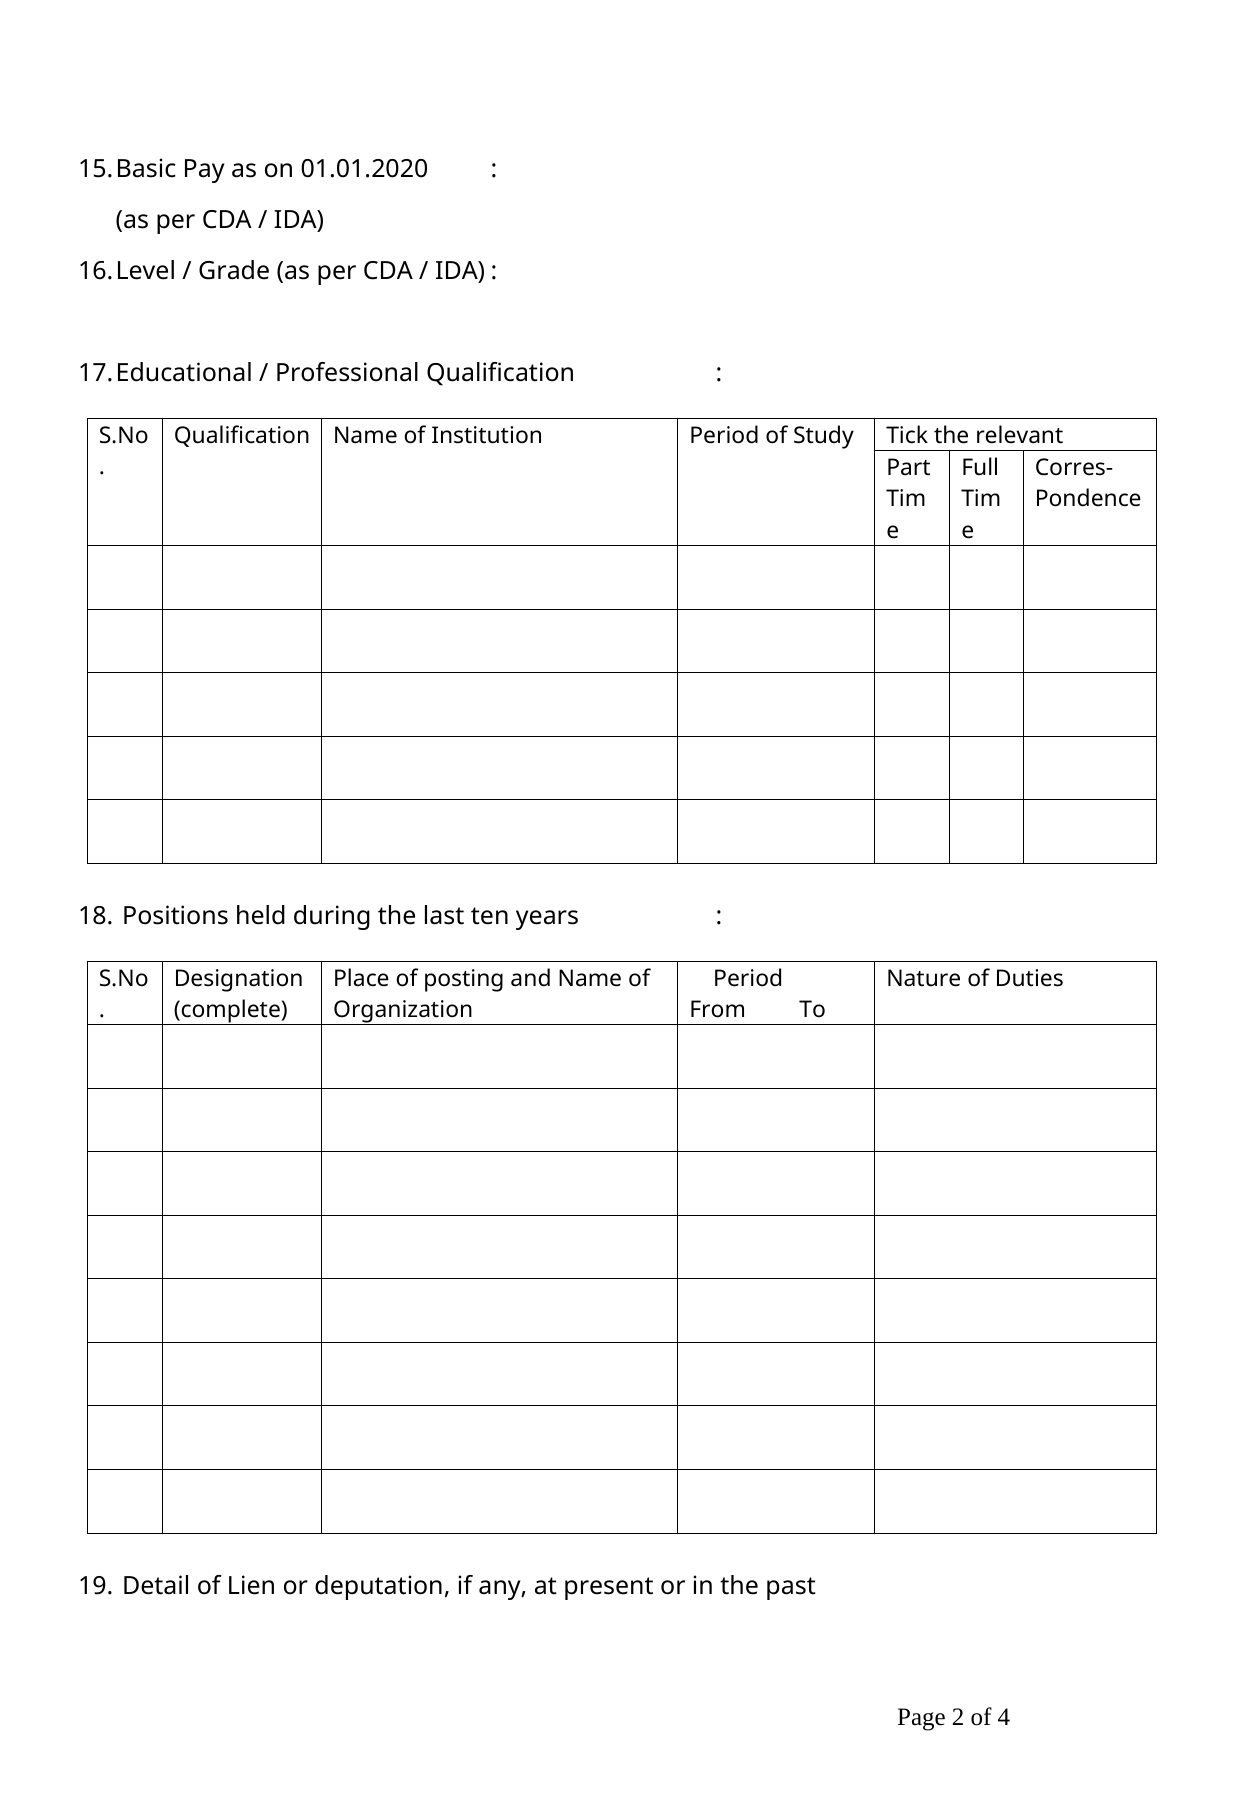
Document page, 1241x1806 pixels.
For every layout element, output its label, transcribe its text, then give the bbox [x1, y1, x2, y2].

table_cell [322, 1216, 677, 1278]
table_cell [678, 1089, 874, 1151]
table_cell [1024, 800, 1156, 863]
table_cell [88, 1470, 162, 1532]
list Positions held during the last ten years : [78, 898, 1146, 932]
table_cell [163, 673, 321, 736]
table_cell [322, 800, 677, 863]
table_cell [1024, 673, 1156, 736]
table_cell [163, 546, 321, 608]
table_cell [163, 1089, 321, 1151]
table_cell [163, 1279, 321, 1342]
table_cell [950, 800, 1023, 863]
table_cell Corres- Pondence [1024, 451, 1156, 545]
table_cell [875, 1279, 1156, 1342]
table_header Name of Institution [322, 419, 677, 545]
table_cell [875, 1152, 1156, 1215]
table_cell [88, 800, 162, 863]
table_cell [88, 1406, 162, 1469]
table_cell [1024, 610, 1156, 672]
table_cell [88, 1025, 162, 1088]
table_cell [950, 610, 1023, 672]
table_header Qualification [163, 419, 321, 545]
table_cell [322, 1406, 677, 1469]
table_cell [678, 546, 874, 608]
table_cell [678, 1343, 874, 1405]
list Level / Grade (as per CDA / IDA) : [78, 253, 1146, 287]
table_cell [322, 1089, 677, 1151]
table_header Nature of Duties [875, 962, 1156, 1024]
list Educational / Professional Qualification : [78, 355, 1146, 389]
table_cell [163, 1470, 321, 1532]
table_cell Full Time [950, 451, 1023, 545]
table_cell [88, 737, 162, 799]
table_cell [88, 1216, 162, 1278]
table_cell Part Time [875, 451, 949, 545]
table_cell [322, 673, 677, 736]
table_cell [875, 673, 949, 736]
table_cell [875, 1089, 1156, 1151]
table_cell [875, 546, 949, 608]
table_cell [322, 1279, 677, 1342]
table_header Tick the relevant [875, 419, 1156, 450]
table_cell [88, 1279, 162, 1342]
table_cell [875, 737, 949, 799]
table_cell [88, 1089, 162, 1151]
table_cell [875, 1216, 1156, 1278]
table_cell [88, 610, 162, 672]
table_cell [678, 1025, 874, 1088]
table_cell [163, 800, 321, 863]
table_header S.No. [88, 962, 162, 1024]
table_cell [322, 1152, 677, 1215]
table_cell [163, 1343, 321, 1405]
table_cell [678, 1152, 874, 1215]
table_cell [88, 1343, 162, 1405]
table_header Designation (complete) [163, 962, 321, 1024]
table_cell [88, 1152, 162, 1215]
table_cell [322, 546, 677, 608]
table_header Period of Study [678, 419, 874, 545]
table_cell [875, 1470, 1156, 1532]
table_cell [88, 673, 162, 736]
table_cell [875, 1343, 1156, 1405]
table_cell [163, 1152, 321, 1215]
table_cell [1024, 546, 1156, 608]
table_cell [163, 1406, 321, 1469]
table_cell [322, 1470, 677, 1532]
table_cell [875, 610, 949, 672]
table_cell [678, 1470, 874, 1532]
table_cell [322, 737, 677, 799]
table_cell [678, 737, 874, 799]
table_cell [950, 737, 1023, 799]
table_cell [163, 1025, 321, 1088]
table_header Period From To [678, 962, 874, 1024]
table_cell [322, 1343, 677, 1405]
table_cell [163, 1216, 321, 1278]
table_cell [875, 1406, 1156, 1469]
table_cell [678, 800, 874, 863]
table_cell [950, 546, 1023, 608]
table_cell [678, 1216, 874, 1278]
text (as per CDA / IDA) [115, 202, 1146, 236]
table_cell [163, 610, 321, 672]
table_header S.No. [88, 419, 162, 545]
table_cell [678, 610, 874, 672]
table_cell [322, 1025, 677, 1088]
table_header Place of posting and Name of Organization [322, 962, 677, 1024]
table_cell [1024, 737, 1156, 799]
list Basic Pay as on 01.01.2020 : [78, 151, 1146, 185]
table_cell [88, 546, 162, 608]
table_cell [875, 800, 949, 863]
table_cell [950, 673, 1023, 736]
list Detail of Lien or deputation, if any, at present or in the past [78, 1567, 1146, 1602]
table_cell [678, 1279, 874, 1342]
table_cell [322, 610, 677, 672]
table_cell [163, 737, 321, 799]
table_cell [678, 673, 874, 736]
table_cell [875, 1025, 1156, 1088]
table_cell [678, 1406, 874, 1469]
